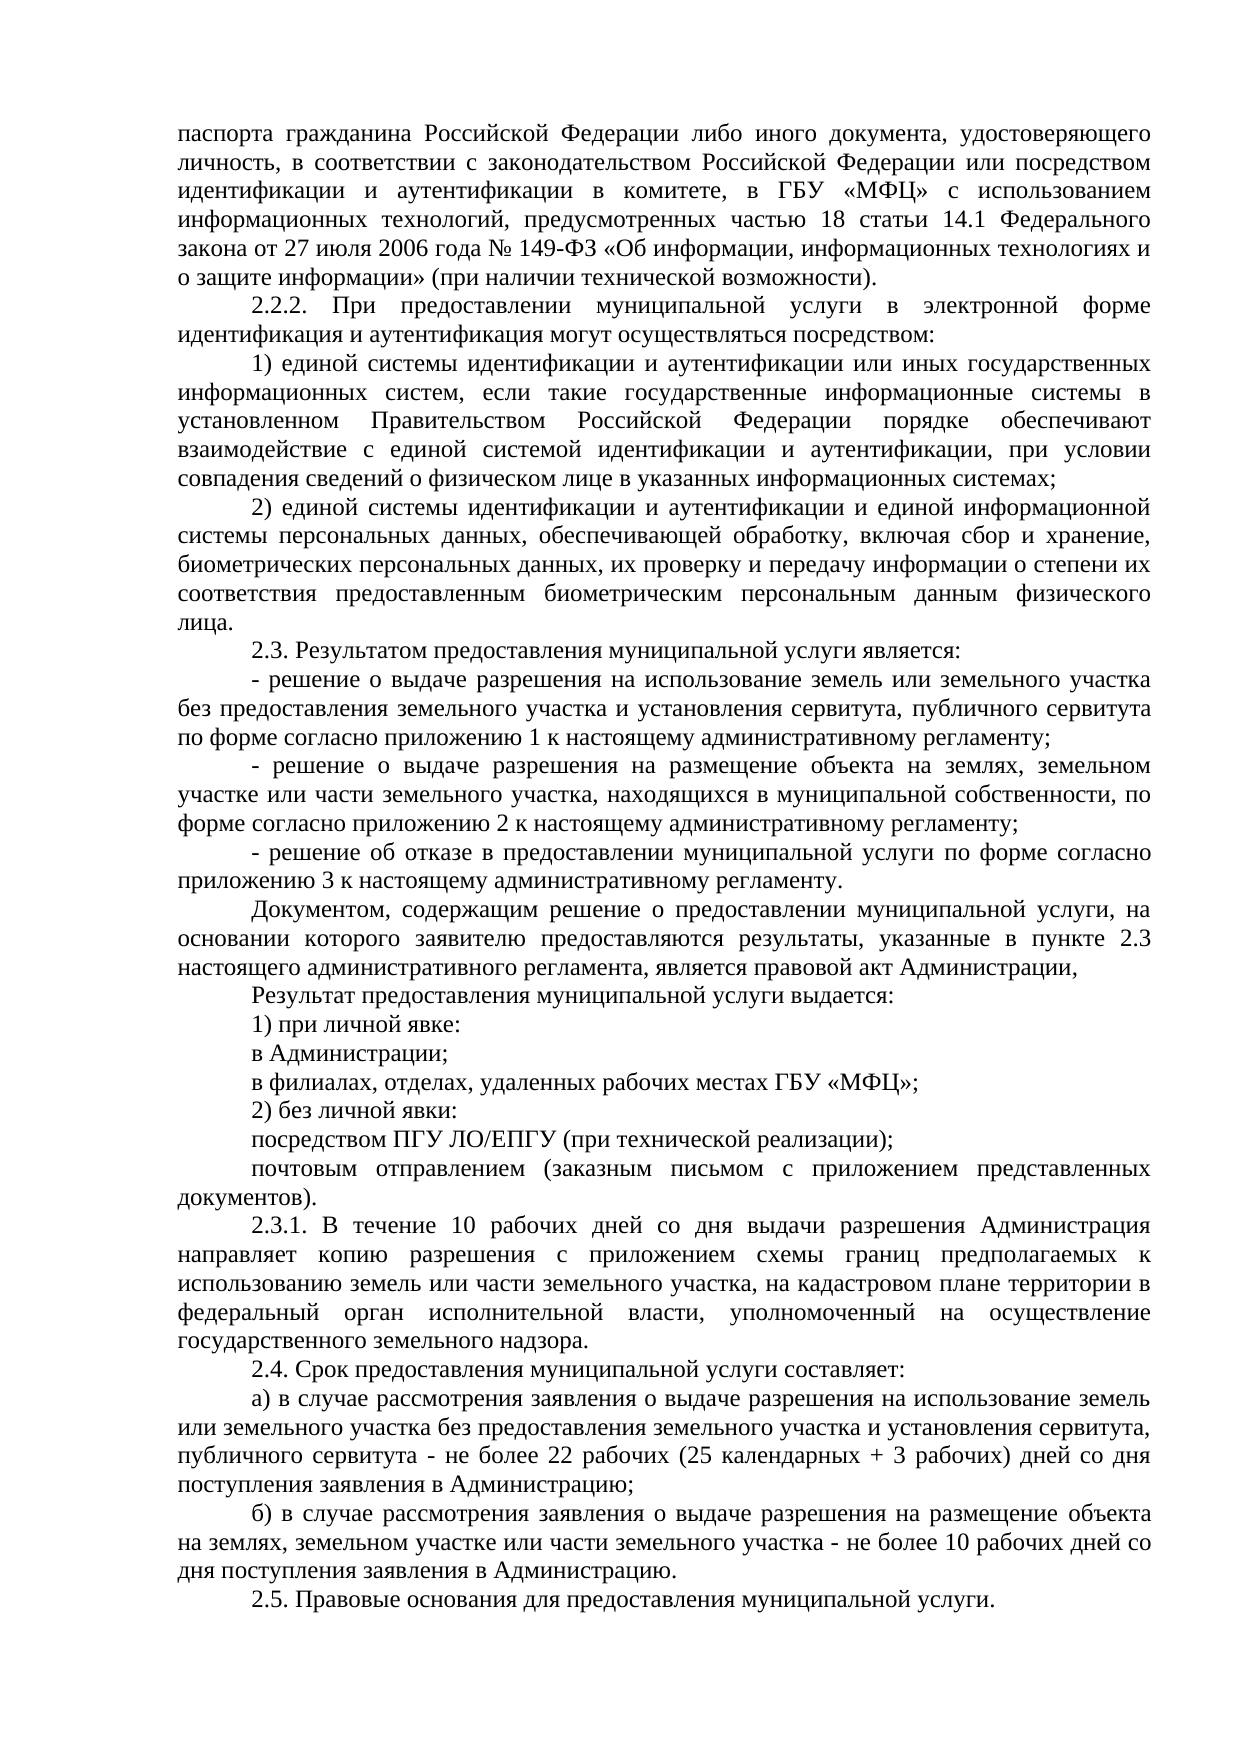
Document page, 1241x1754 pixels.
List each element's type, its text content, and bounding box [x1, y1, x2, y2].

text - решение о выдаче разрешения на использование земель или земельного участка без предоставления земельного участка и установления сервитута, публичного сервитута по форме согласно приложению 1 к настоящему административному регламенту; [177, 664, 1152, 751]
text Документом, содержащим решение о предоставлении муниципальной услуги, на основании которого заявителю предоставляются результаты, указанные в пункте 2.3 настоящего административного регламента, является правовой акт Администрации, [177, 894, 1152, 981]
text 2.2.2. При предоставлении муниципальной услуги в электронной форме идентификация и аутентификация могут осуществляться посредством: [177, 291, 1152, 348]
text б) в случае рассмотрения заявления о выдаче разрешения на размещение объекта на землях, земельном участке или части земельного участка - не более 10 рабочих дней со дня поступления заявления в Администрацию. [177, 1498, 1152, 1584]
text 2.3.1. В течение 10 рабочих дней со дня выдачи разрешения Администрация направляет копию разрешения с приложением схемы границ предполагаемых к использованию земель или части земельного участка, на кадастровом плане территории в федеральный орган исполнительной власти, уполномоченный на осуществление государственного земельного надзора. [177, 1211, 1152, 1354]
text 2.5. Правовые основания для предоставления муниципальной услуги. [177, 1584, 1152, 1613]
text в Администрации; [177, 1038, 1152, 1067]
text - решение об отказе в предоставлении муниципальной услуги по форме согласно приложению 3 к настоящему административному регламенту. [177, 837, 1152, 894]
text 1) единой системы идентификации и аутентификации или иных государственных информационных систем, если такие государственные информационные системы в установленном Правительством Российской Федерации порядке обеспечивают взаимодействие с единой системой идентификации и аутентификации, при условии совпадения сведений о физическом лице в указанных информационных системах; [177, 348, 1152, 492]
text почтовым отправлением (заказным письмом с приложением представленных документов). [177, 1153, 1152, 1211]
text 1) при личной явке: [177, 1009, 1152, 1038]
text 2.3. Результатом предоставления муниципальной услуги является: [177, 636, 1152, 664]
text 2) без личной явки: [177, 1096, 1152, 1124]
text Результат предоставления муниципальной услуги выдается: [177, 981, 1152, 1009]
text - решение о выдаче разрешения на размещение объекта на землях, земельном участке или части земельного участка, находящихся в муниципальной собственности, по форме согласно приложению 2 к настоящему административному регламенту; [177, 751, 1152, 837]
text в филиалах, отделах, удаленных рабочих местах ГБУ «МФЦ»; [177, 1067, 1152, 1096]
text 2) единой системы идентификации и аутентификации и единой информационной системы персональных данных, обеспечивающей обработку, включая сбор и хранение, биометрических персональных данных, их проверку и передачу информации о степени их соответствия предоставленным биометрическим персональным данным физического лица. [177, 492, 1152, 636]
text а) в случае рассмотрения заявления о выдаче разрешения на использование земель или земельного участка без предоставления земельного участка и установления сервитута, публичного сервитута - не более 22 рабочих (25 календарных + 3 рабочих) дней со дня поступления заявления в Администрацию; [177, 1383, 1152, 1498]
text посредством ПГУ ЛО/ЕПГУ (при технической реализации); [177, 1124, 1152, 1153]
text 2.4. Срок предоставления муниципальной услуги составляет: [177, 1354, 1152, 1383]
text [177, 118, 1152, 291]
